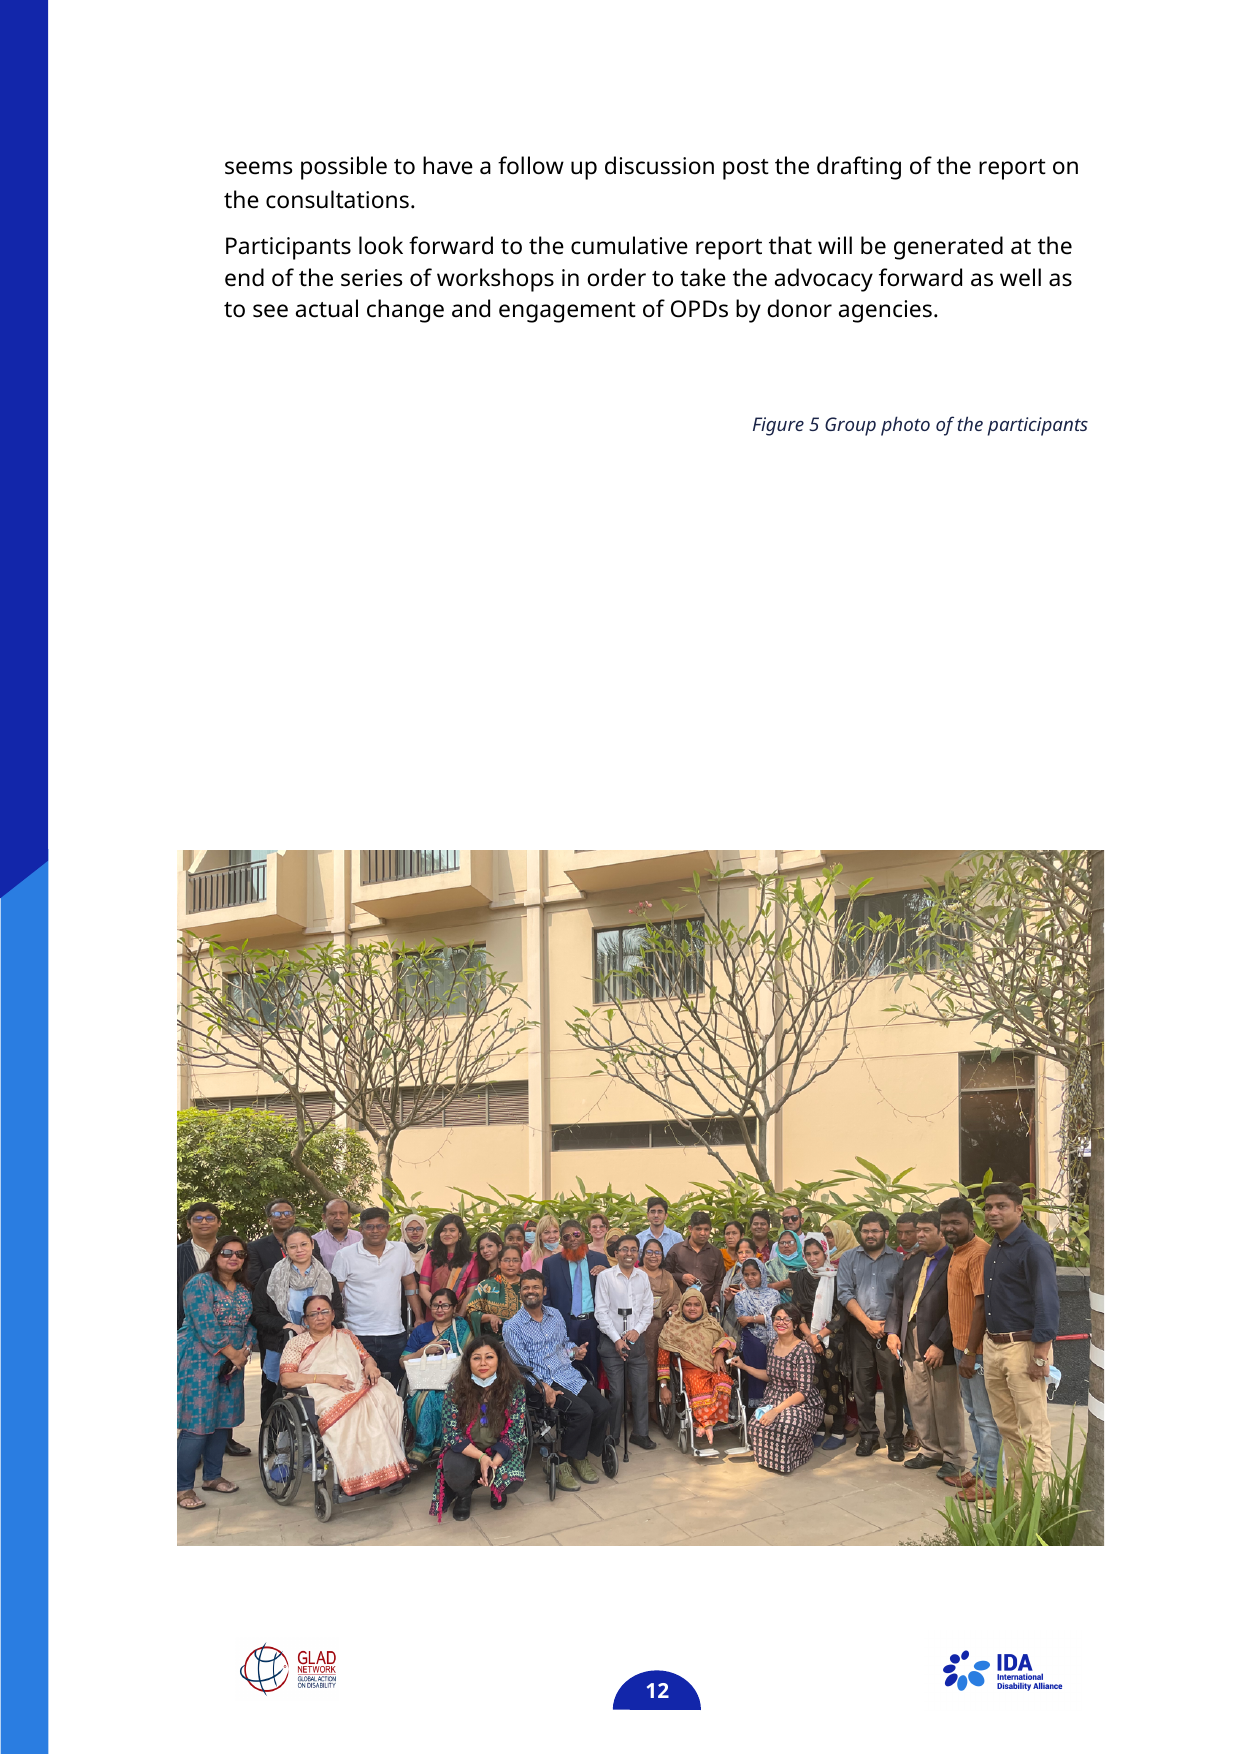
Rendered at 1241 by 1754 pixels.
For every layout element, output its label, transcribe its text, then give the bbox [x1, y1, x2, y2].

picture [235, 1637, 340, 1701]
text Figure 5 Group photo of the participants [224, 411, 1090, 437]
list Participants look forward to the cumulative report that will be generated at the end of the series of workshops in order to take the advocacy forward as well as to see actual change and engagement of OPDs by donor agencies. [224, 230, 1090, 324]
picture [923, 1630, 1082, 1711]
picture [177, 850, 1105, 1546]
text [224, 150, 1090, 215]
